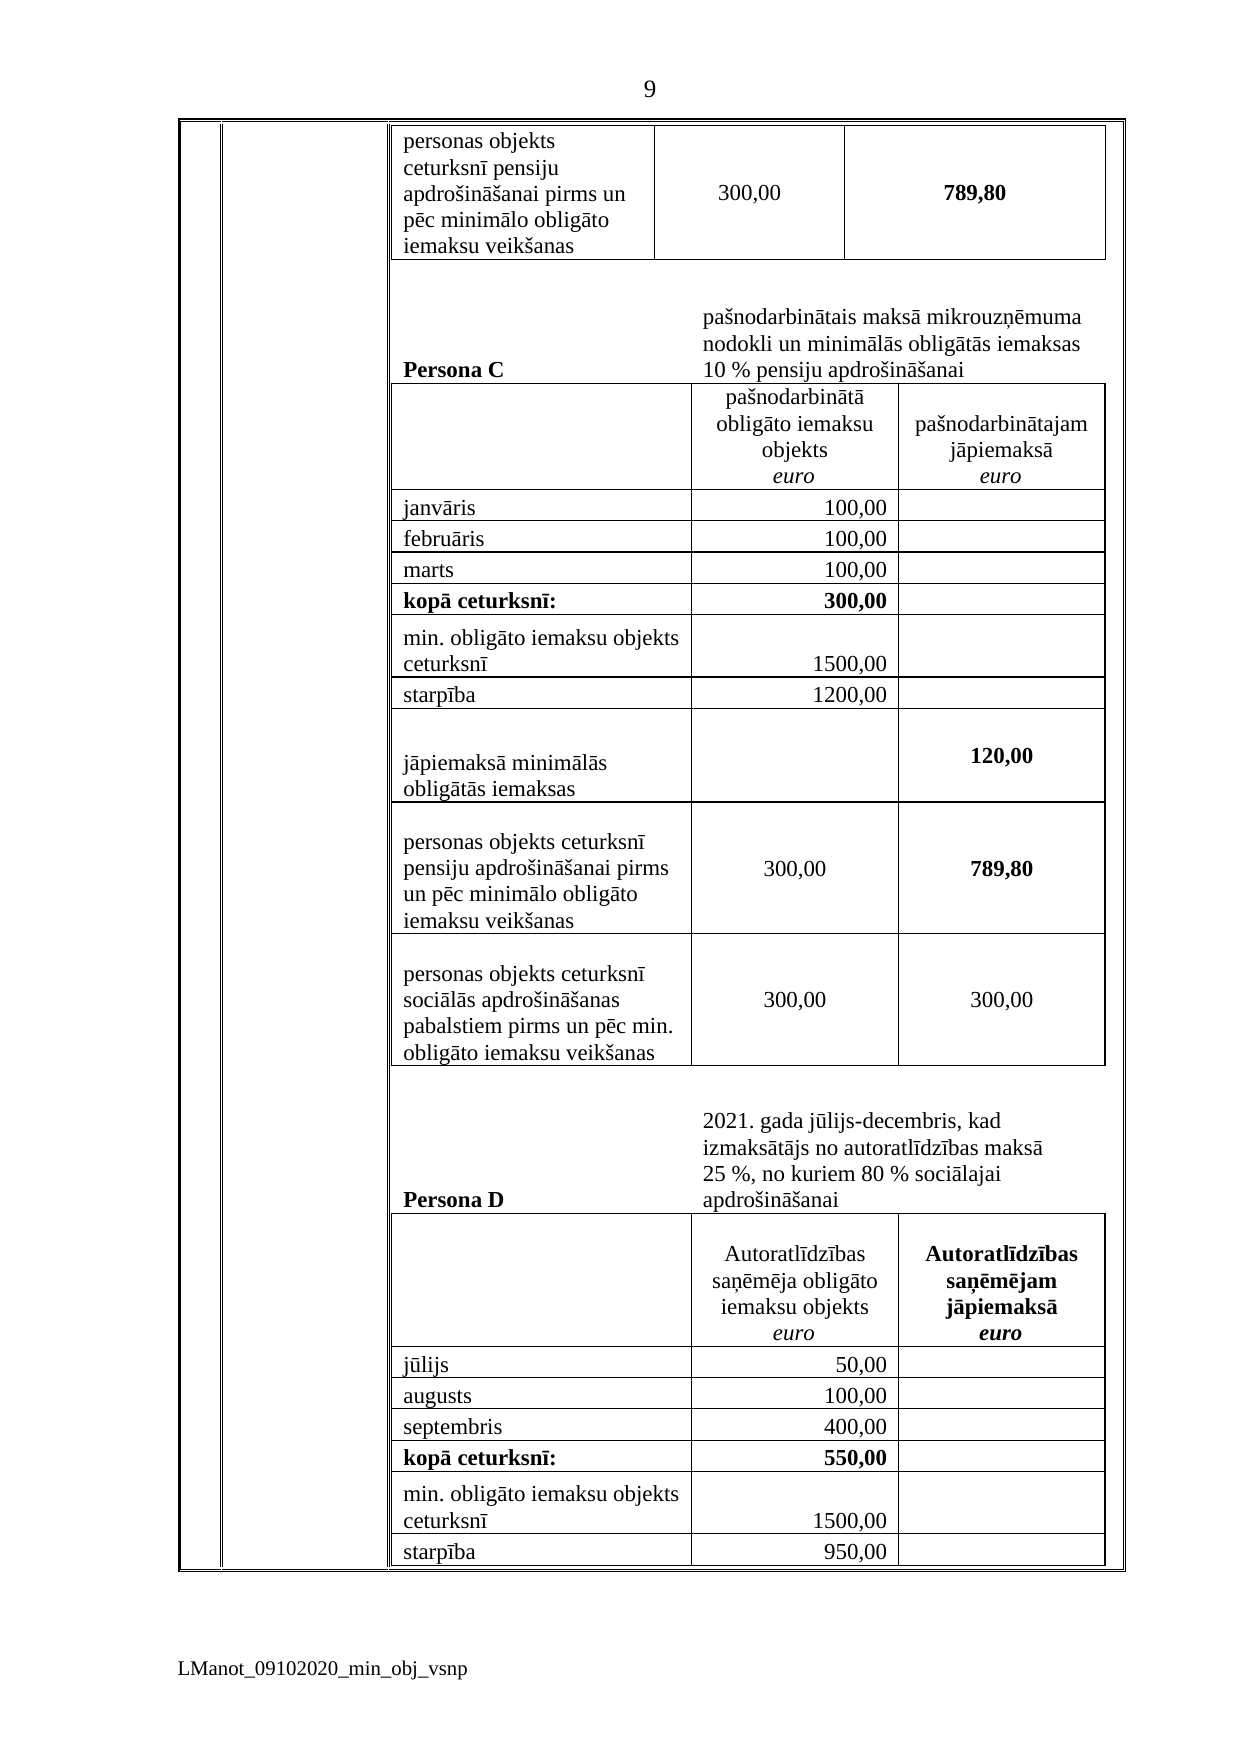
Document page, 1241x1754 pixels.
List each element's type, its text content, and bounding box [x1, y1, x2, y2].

table_cell 2. [181, 122, 222, 1569]
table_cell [389, 122, 1123, 1569]
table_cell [222, 122, 389, 1569]
